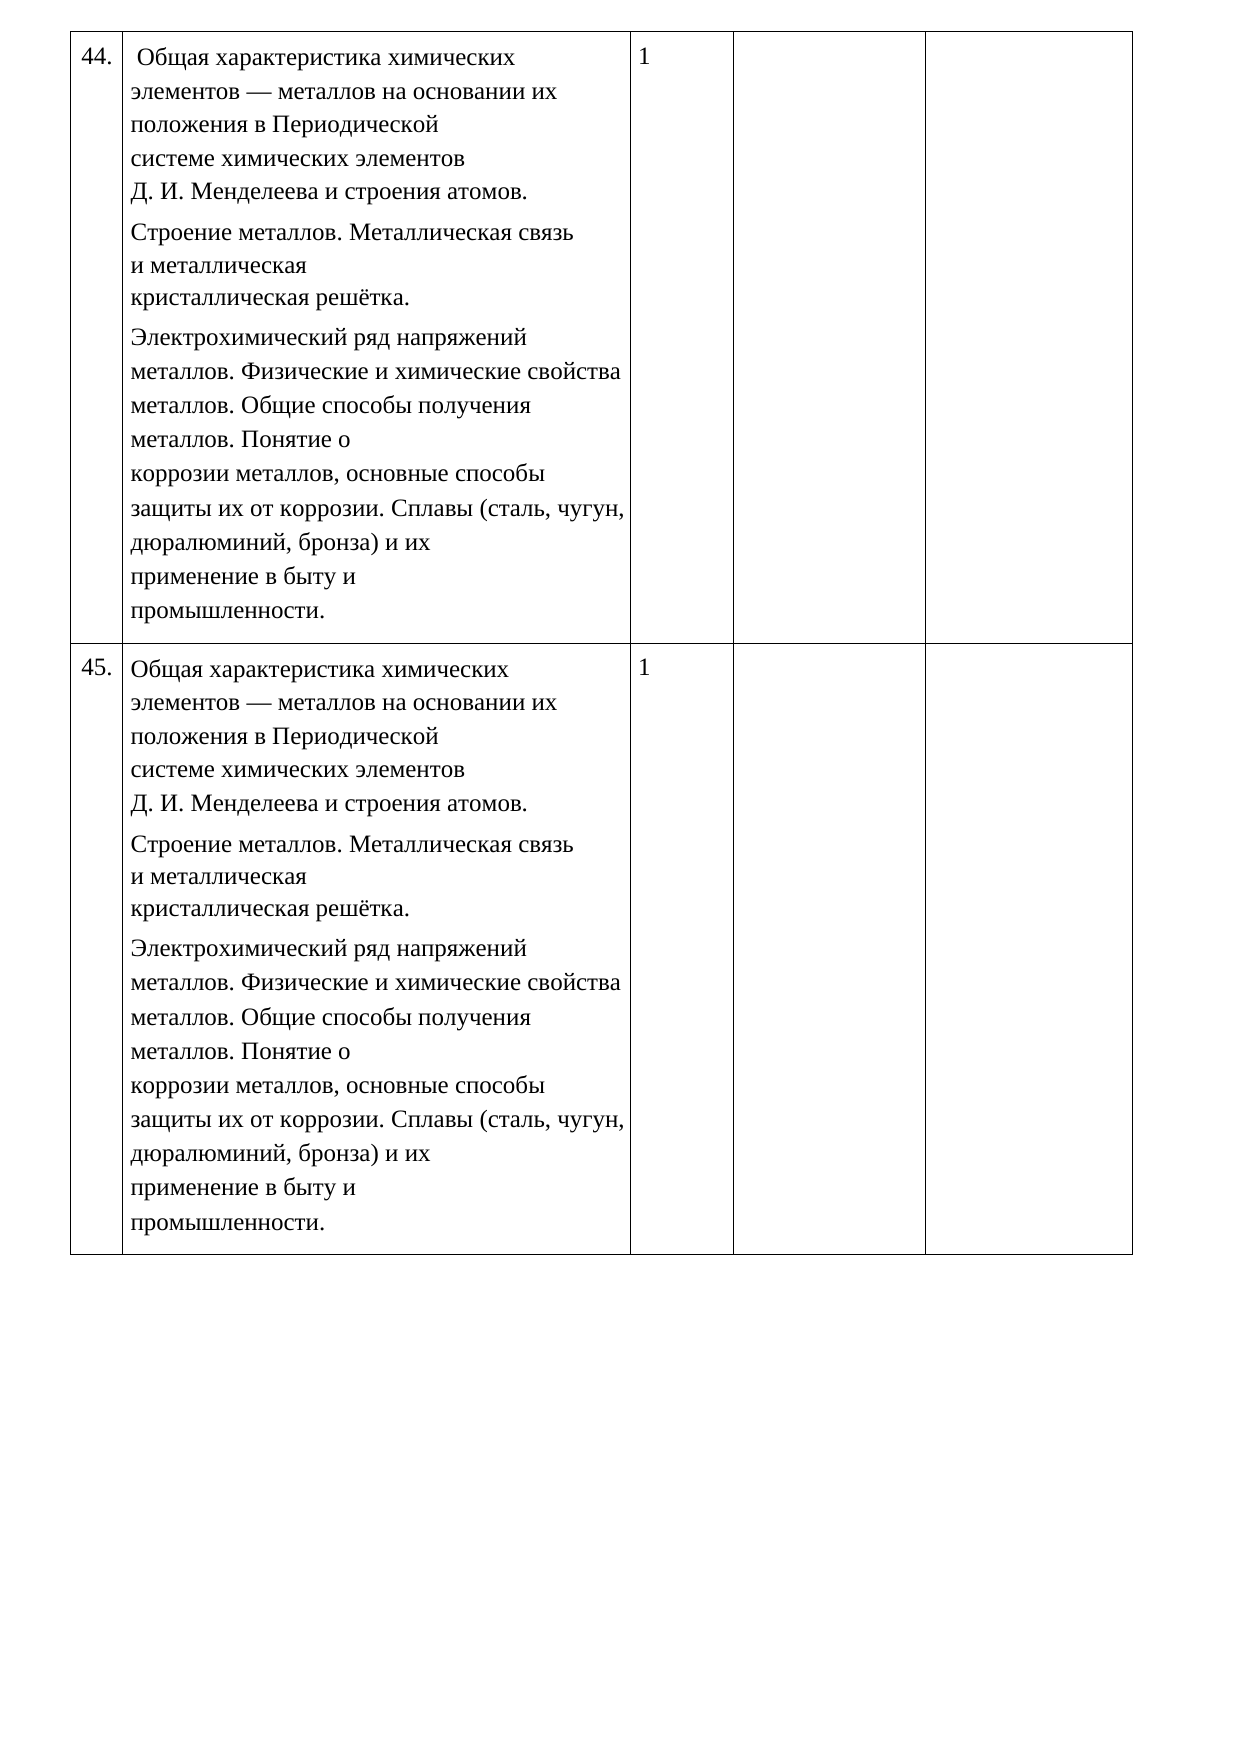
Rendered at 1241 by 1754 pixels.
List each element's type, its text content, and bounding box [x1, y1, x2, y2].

table_cell [926, 644, 1132, 1254]
table_cell 45. [71, 644, 122, 1254]
table_cell 44. [71, 32, 122, 642]
table_cell 1 [631, 32, 733, 642]
table_cell [926, 32, 1132, 642]
table_cell [734, 32, 925, 642]
table_cell 1 [631, 644, 733, 1254]
table_cell [734, 644, 925, 1254]
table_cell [123, 644, 630, 1254]
